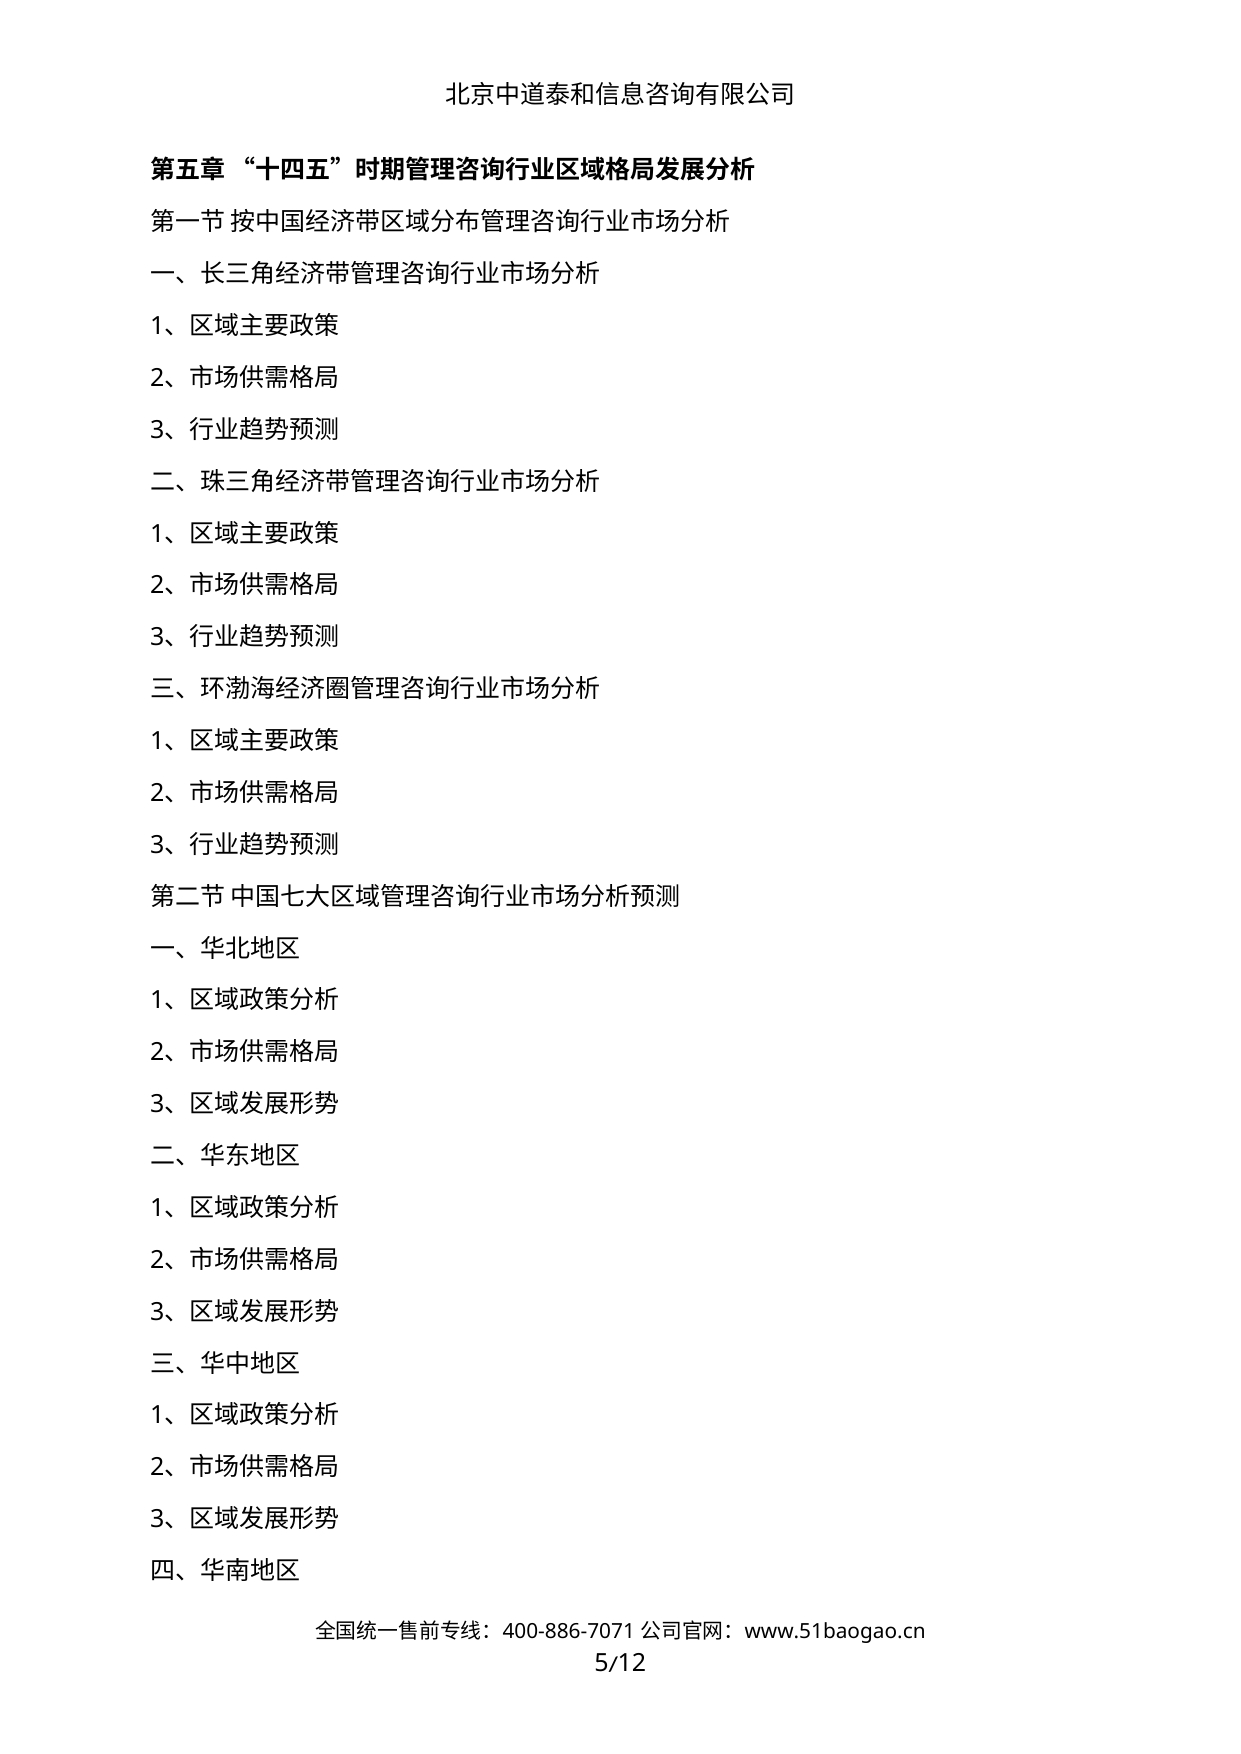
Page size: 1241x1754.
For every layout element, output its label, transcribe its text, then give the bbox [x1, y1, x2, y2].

text 1、区域政策分析 [150, 980, 1090, 1016]
text 1、区域主要政策 [150, 721, 1090, 757]
text 1、区域主要政策 [150, 306, 1090, 342]
text 3、区域发展形势 [150, 1084, 1090, 1120]
text 2、市场供需格局 [150, 1447, 1090, 1483]
text 3、区域发展形势 [150, 1291, 1090, 1327]
text 3、区域发展形势 [150, 1499, 1090, 1535]
text 2、市场供需格局 [150, 357, 1090, 394]
text 第五章 “十四五”时期管理咨询行业区域格局发展分析 [150, 150, 1090, 186]
text 2、市场供需格局 [150, 565, 1090, 601]
text 一、华北地区 [150, 928, 1090, 964]
text 二、珠三角经济带管理咨询行业市场分析 [150, 461, 1090, 497]
text 3、行业趋势预测 [150, 617, 1090, 653]
text 3、行业趋势预测 [150, 409, 1090, 446]
text 1、区域政策分析 [150, 1187, 1090, 1224]
text 二、华东地区 [150, 1136, 1090, 1172]
text 3、行业趋势预测 [150, 824, 1090, 861]
text 一、长三角经济带管理咨询行业市场分析 [150, 254, 1090, 290]
text 三、环渤海经济圈管理咨询行业市场分析 [150, 669, 1090, 705]
text 2、市场供需格局 [150, 772, 1090, 809]
text 三、华中地区 [150, 1343, 1090, 1379]
text 第一节 按中国经济带区域分布管理咨询行业市场分析 [150, 202, 1090, 238]
text 2、市场供需格局 [150, 1032, 1090, 1068]
text 四、华南地区 [150, 1551, 1090, 1587]
text 1、区域主要政策 [150, 513, 1090, 549]
text 2、市场供需格局 [150, 1239, 1090, 1276]
text 第二节 中国七大区域管理咨询行业市场分析预测 [150, 876, 1090, 912]
text 1、区域政策分析 [150, 1395, 1090, 1431]
